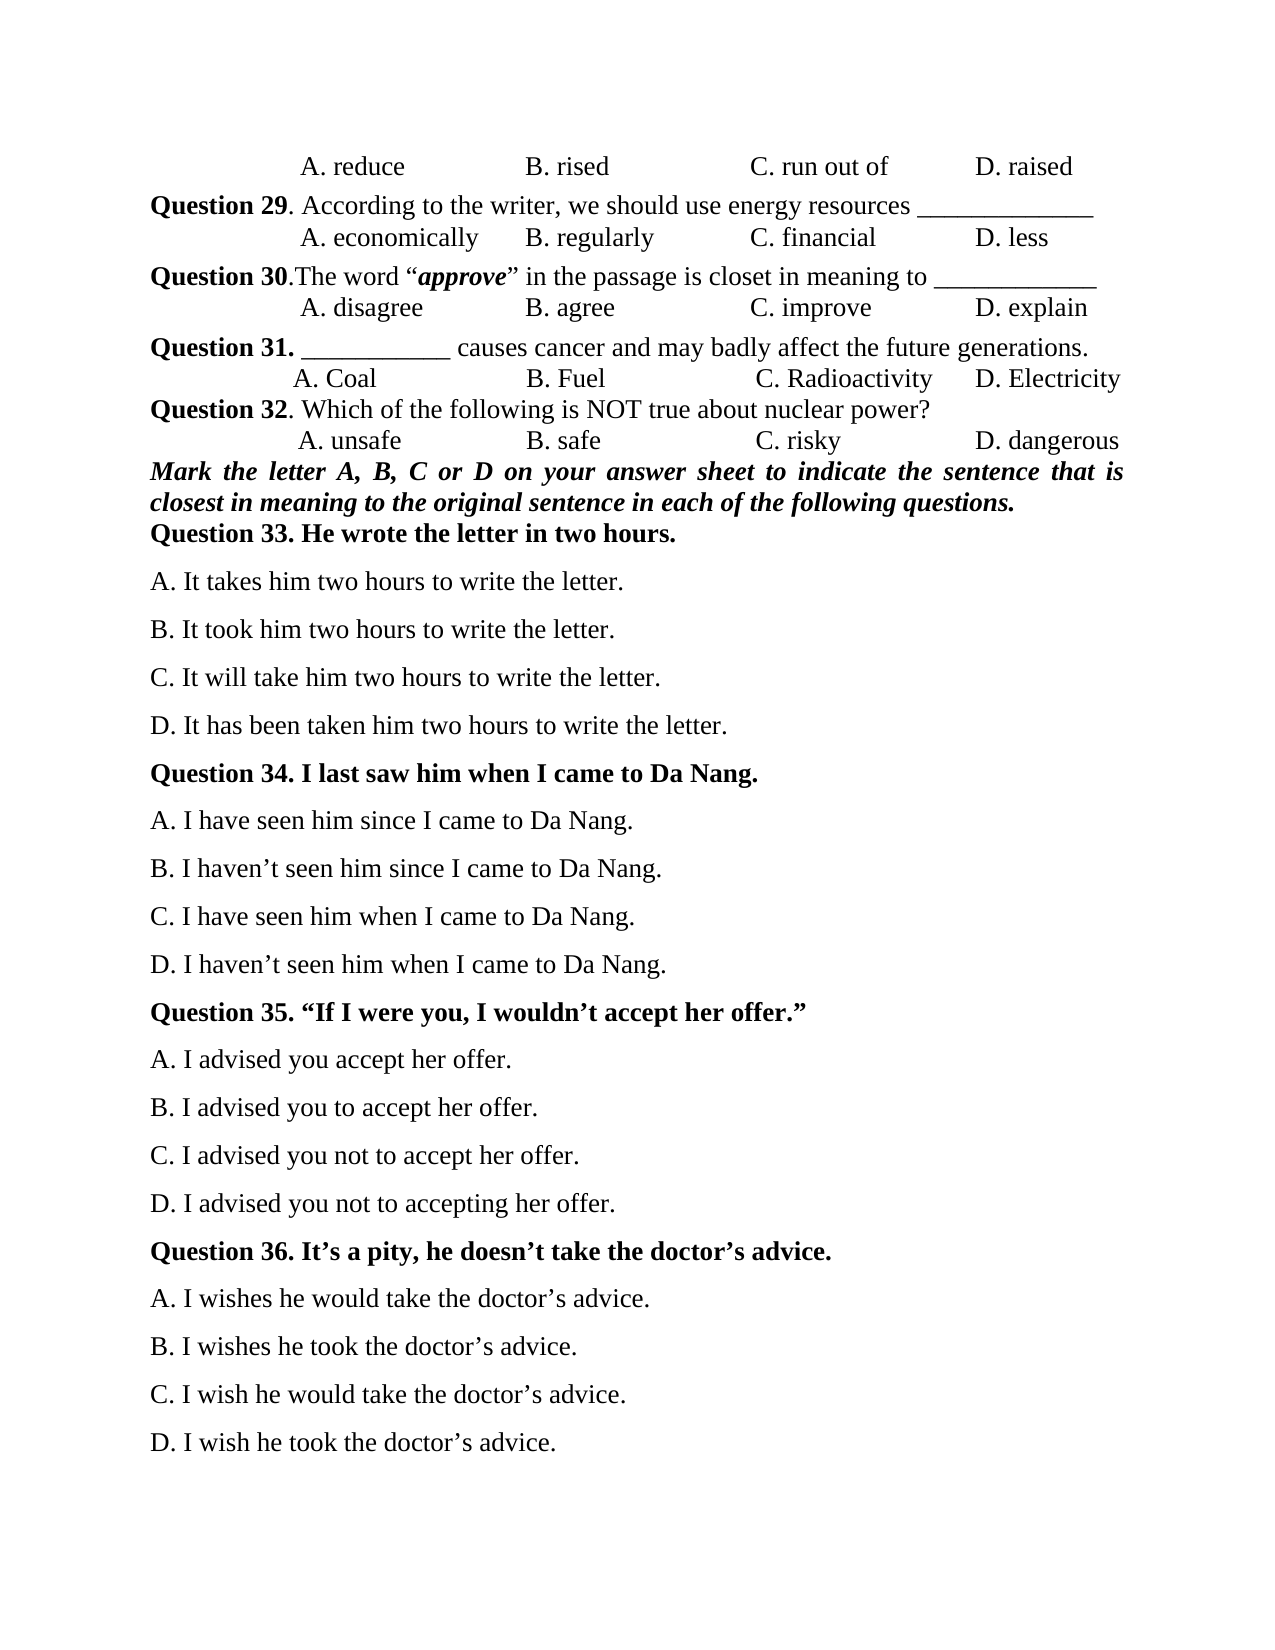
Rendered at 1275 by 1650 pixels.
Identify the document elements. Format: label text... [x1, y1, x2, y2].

text C. I wish he would take the doctor’s advice. [150, 1378, 1125, 1409]
text B. I haven’t seen him since I came to Da Nang. [150, 852, 1125, 883]
text Question 33. He wrote the letter in two hours. [150, 518, 1125, 549]
text A. I have seen him since I came to Da Nang. [150, 804, 1125, 836]
text Question 30.The word “approve” in the passage is closet in meaning to ____________ [150, 260, 1125, 291]
text B. It took him two hours to write the letter. [150, 613, 1125, 644]
text A. I wishes he would take the doctor’s advice. [150, 1283, 1125, 1314]
text Question 35. “If I were you, I wouldn’t accept her offer.” [150, 996, 1125, 1027]
text C. I have seen him when I came to Da Nang. [150, 900, 1125, 931]
text A. unsafe B. safe C. risky D. dangerous [150, 424, 1125, 455]
text Question 29. According to the writer, we should use energy resources _____________ [150, 189, 1125, 221]
text C. It will take him two hours to write the letter. [150, 661, 1125, 692]
text A. I advised you accept her offer. [150, 1043, 1125, 1075]
text D. I haven’t seen him when I came to Da Nang. [150, 948, 1125, 979]
text C. I advised you not to accept her offer. [150, 1139, 1125, 1170]
text Question 31. ___________ causes cancer and may badly affect the future generations. [150, 331, 1125, 362]
text D. It has been taken him two hours to write the letter. [150, 709, 1125, 740]
text A. reduce B. rised C. run out of D. raised [150, 150, 1125, 181]
text A. Coal B. Fuel C. Radioactivity D. Electricity [150, 362, 1125, 393]
text A. It takes him two hours to write the letter. [150, 565, 1125, 597]
text D. I wish he took the doctor’s advice. [150, 1426, 1125, 1457]
text B. I advised you to accept her offer. [150, 1091, 1125, 1122]
text A. disagree B. agree C. improve D. explain [150, 291, 1125, 322]
text B. I wishes he took the doctor’s advice. [150, 1330, 1125, 1362]
text Question 36. It’s a pity, he doesn’t take the doctor’s advice. [150, 1235, 1108, 1266]
text Question 34. I last saw him when I came to Da Nang. [150, 757, 1108, 788]
text Question 32. Which of the following is NOT true about nuclear power? [150, 393, 1125, 424]
text D. I advised you not to accepting her offer. [150, 1187, 1125, 1218]
text A. economically B. regularly C. financial D. less [150, 221, 1125, 252]
text Mark the letter A, B, C or D on your answer sheet to indicate the sentence that is closest in meaning to the original sentence in each of the following questions. [150, 455, 1125, 518]
